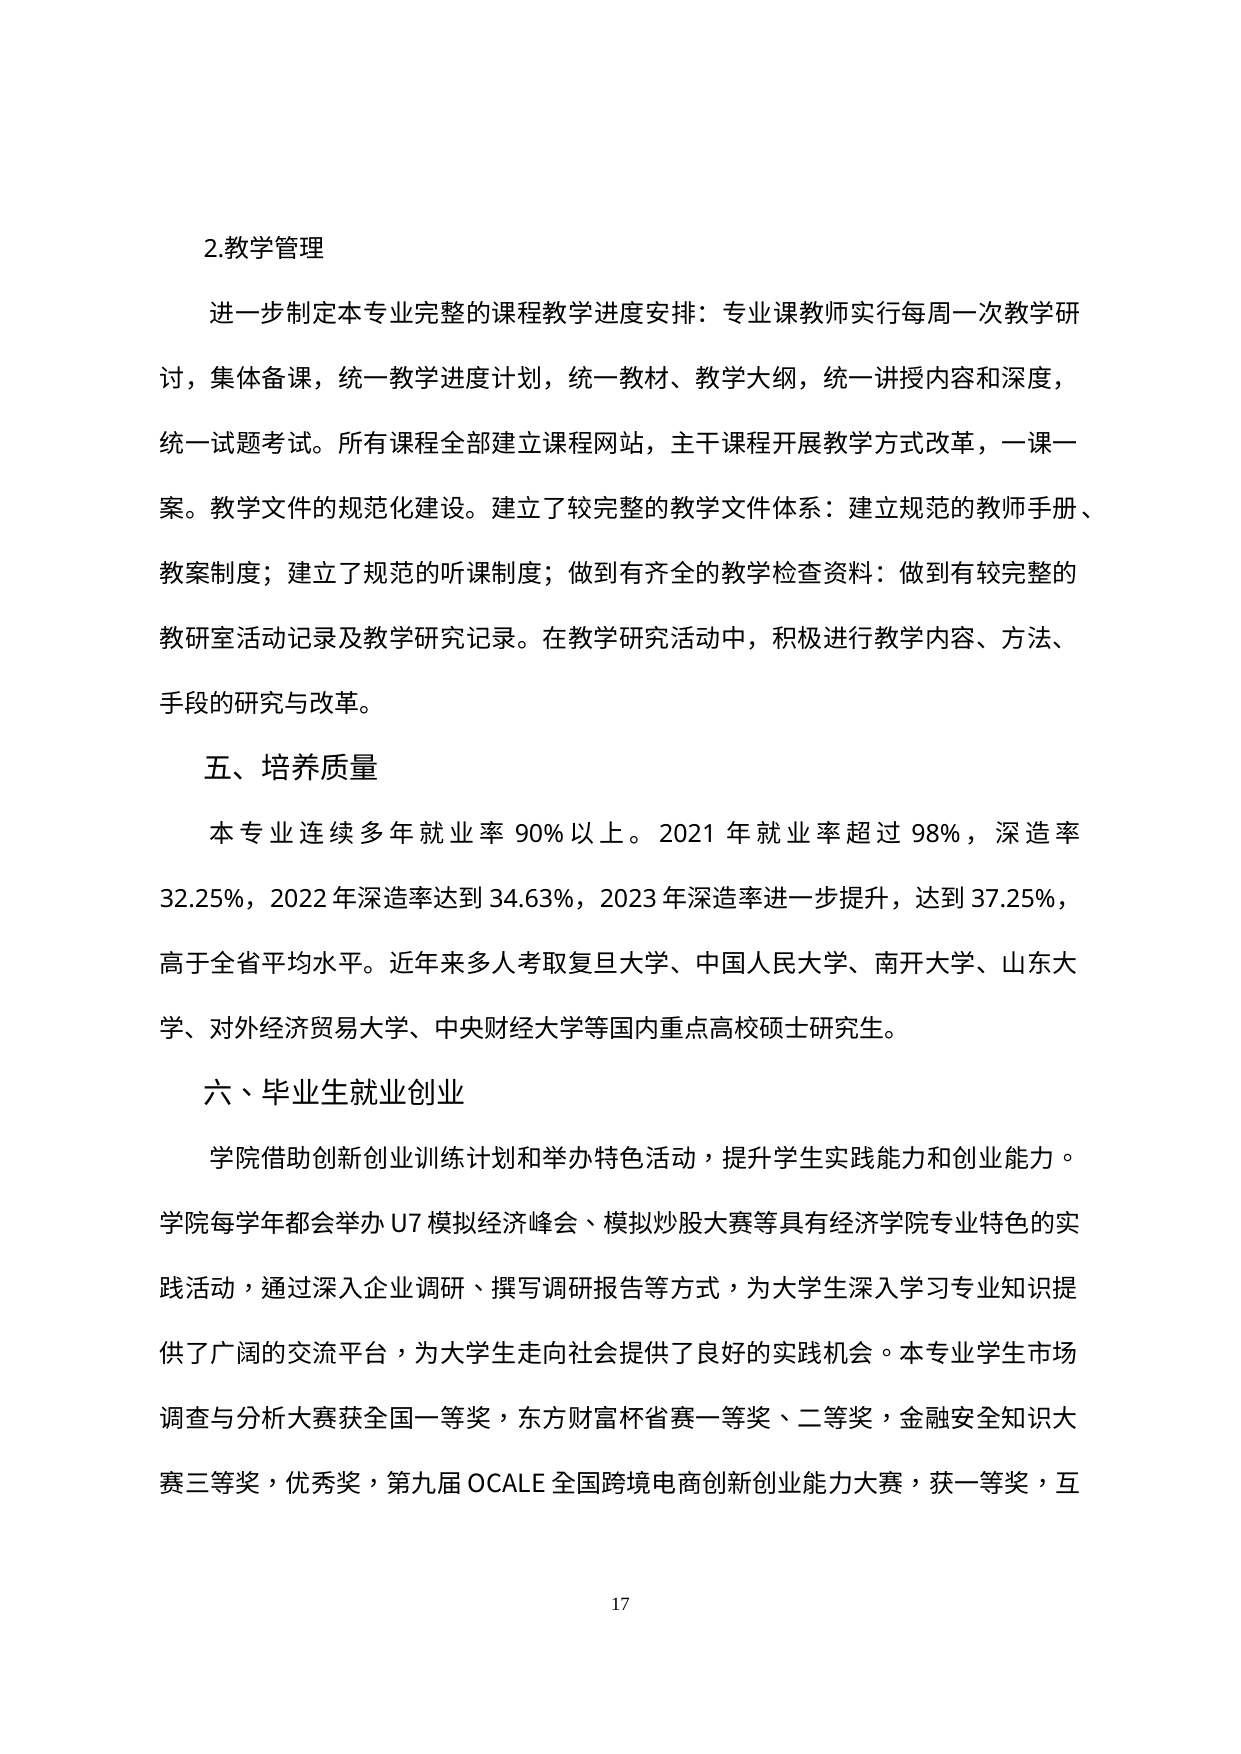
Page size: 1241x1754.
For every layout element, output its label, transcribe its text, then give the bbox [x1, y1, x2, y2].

text 2.教学管理 [203, 214, 1081, 279]
text 本专业连续多年就业率90%以上。2021年就业率超过98%，深造率32.25%，2022年深造率达到34.63%，2023年深造率进一步提升，达到37.25%，高于全省平均水平。近年来多人考取复旦大学、中国人民大学、南开大学、山东大学、对外经济贸易大学、中央财经大学等国内重点高校硕士研究生。 [159, 799, 1081, 1059]
text 五、培养质量 [203, 734, 1081, 799]
text 六、毕业生就业创业 [203, 1059, 1081, 1124]
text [159, 1124, 1081, 1514]
text 进一步制定本专业完整的课程教学进度安排：专业课教师实行每周一次教学研讨，集体备课，统一教学进度计划，统一教材、教学大纲，统一讲授内容和深度，统一试题考试。所有课程全部建立课程网站，主干课程开展教学方式改革，一课一案。教学文件的规范化建设。建立了较完整的教学文件体系：建立规范的教师手册、教案制度；建立了规范的听课制度；做到有齐全的教学检查资料：做到有较完整的教研室活动记录及教学研究记录。在教学研究活动中，积极进行教学内容、方法、手段的研究与改革。 [159, 279, 1081, 734]
